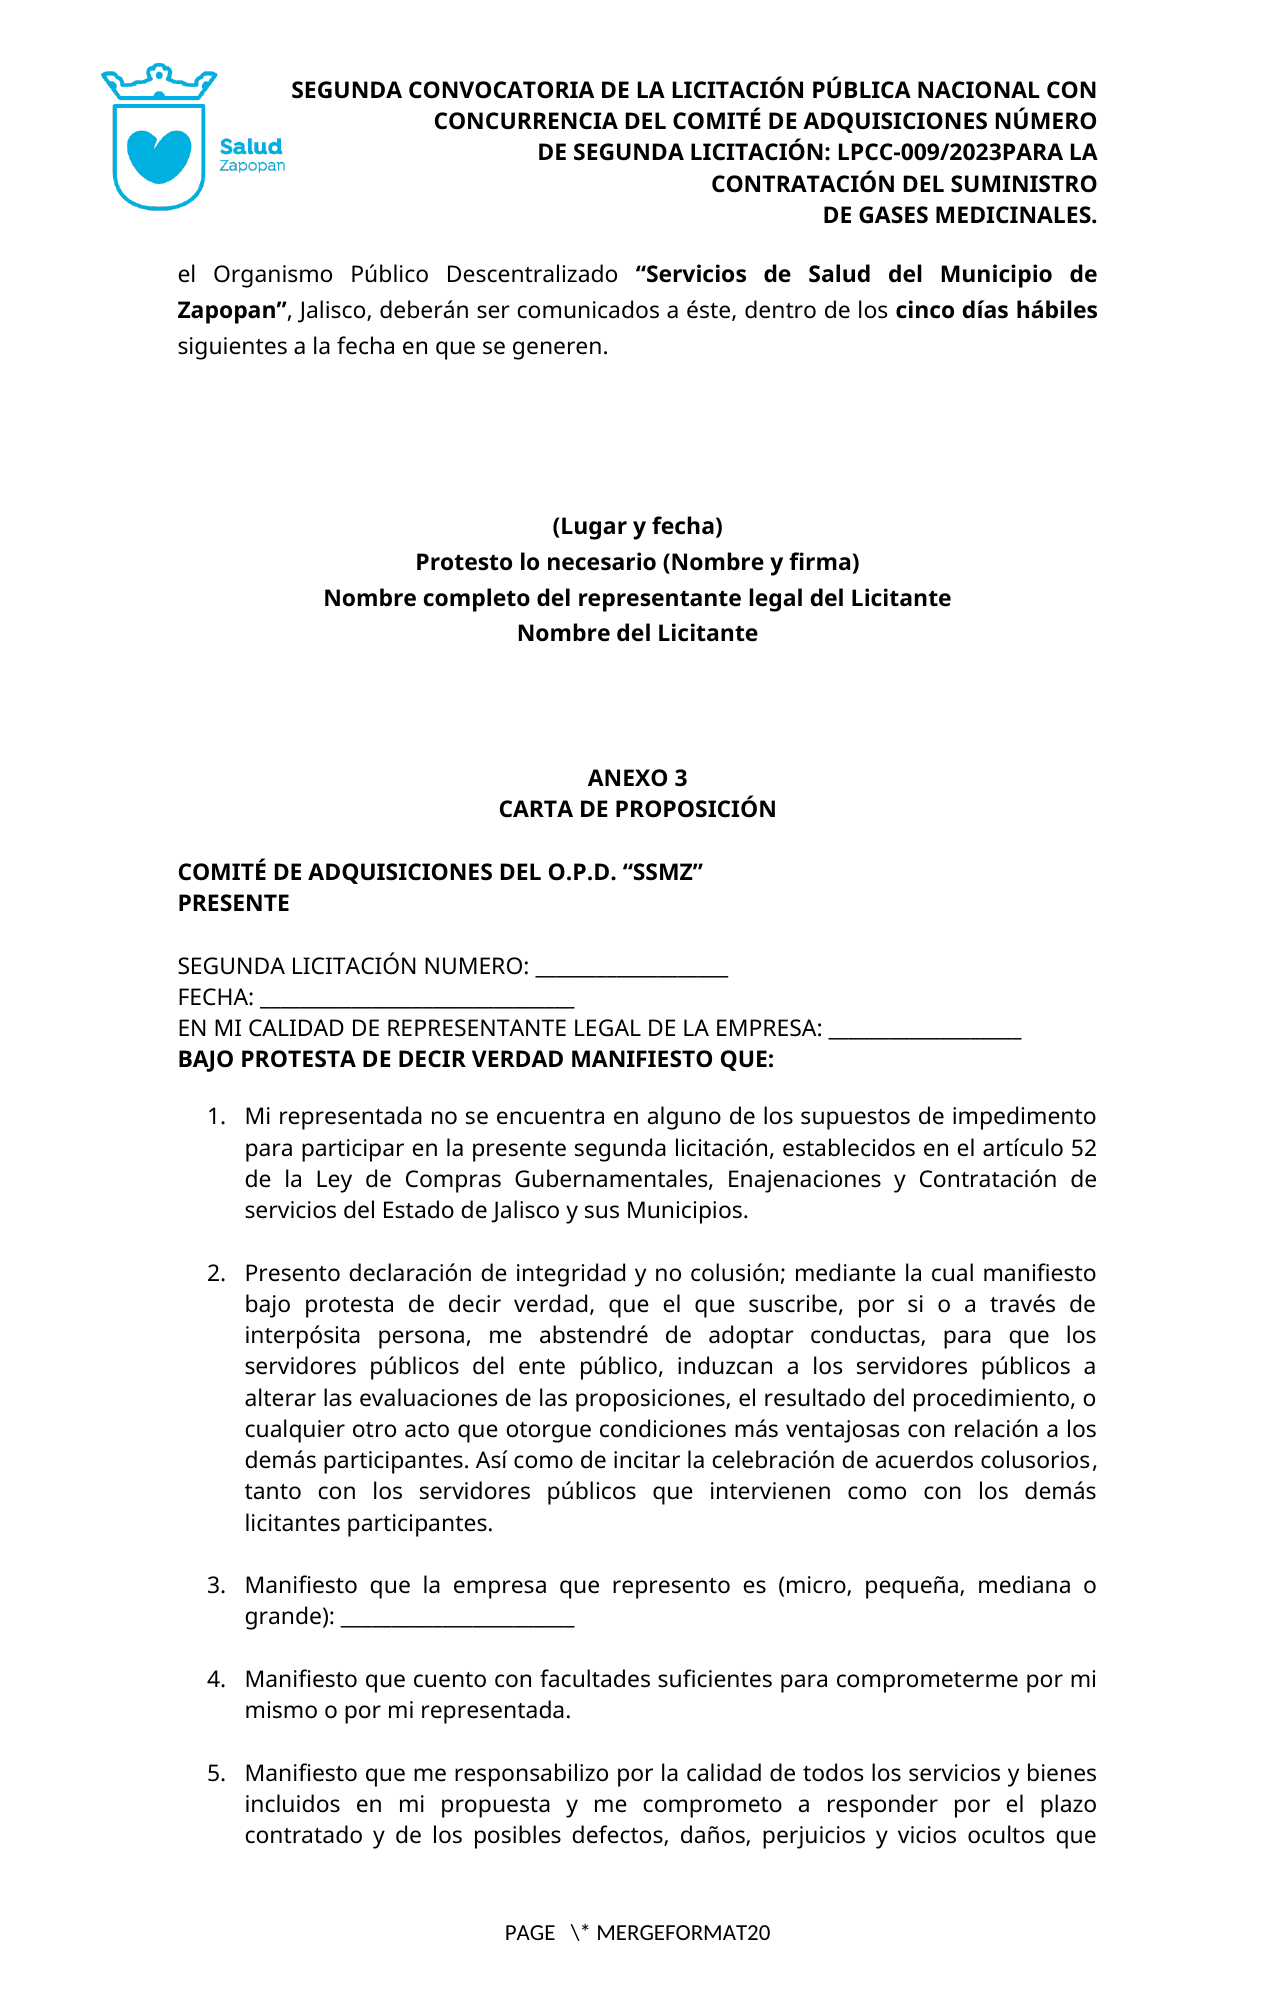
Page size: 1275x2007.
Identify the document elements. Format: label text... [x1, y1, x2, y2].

text (Lugar y fecha) [177, 509, 1098, 541]
text CARTA DE PROPOSICIÓN [177, 793, 1098, 825]
list Manifiesto que la empresa que represento es (micro, pequeña, mediana o grande): _______________________ [207, 1569, 1098, 1631]
list Presento declaración de integridad y no colusión; mediante la cual manifiesto bajo protesta de decir verdad, que el que suscribe, por si o a través de interpósita persona, me abstendré de adoptar conductas, para que los servidores públicos del ente público, induzcan a los servidores públicos a alterar las evaluaciones de las proposiciones, el resultado del procedimiento, o cualquier otro acto que otorgue condiciones más ventajosas con relación a los demás participantes. Así como de incitar la celebración de acuerdos colusorios, tanto con los servidores públicos que intervienen como con los demás licitantes participantes. [207, 1256, 1098, 1538]
list Mi representada no se encuentra en alguno de los supuestos de impedimento para participar en la presente segunda licitación, establecidos en el artículo 52 de la Ley de Compras Gubernamentales, Enajenaciones y Contratación de servicios del Estado de Jalisco y sus Municipios. [207, 1100, 1098, 1225]
picture [108, 67, 211, 95]
text BAJO PROTESTA DE DECIR VERDAD MANIFIESTO QUE: [177, 1043, 1098, 1075]
text Nombre del Licitante [177, 617, 1098, 649]
text FECHA: _______________________________ [177, 981, 1098, 1012]
text EN MI CALIDAD DE REPRESENTANTE LEGAL DE LA EMPRESA: ___________________ [177, 1012, 1098, 1043]
text Nombre completo del representante legal del Licitante [177, 581, 1098, 613]
list Manifiesto que cuento con facultades suficientes para comprometerme por mi mismo o por mi representada. [207, 1663, 1098, 1725]
text COMITÉ DE ADQUISICIONES DEL O.P.D. “SSMZ” [177, 856, 1098, 887]
text PRESENTE [177, 887, 1098, 918]
picture [97, 63, 290, 220]
text Protesto lo necesario (Nombre y firma) [177, 546, 1098, 577]
text SEGUNDA LICITACIÓN NUMERO: ___________________ [177, 950, 1098, 981]
text ANEXO 3 [177, 762, 1098, 793]
